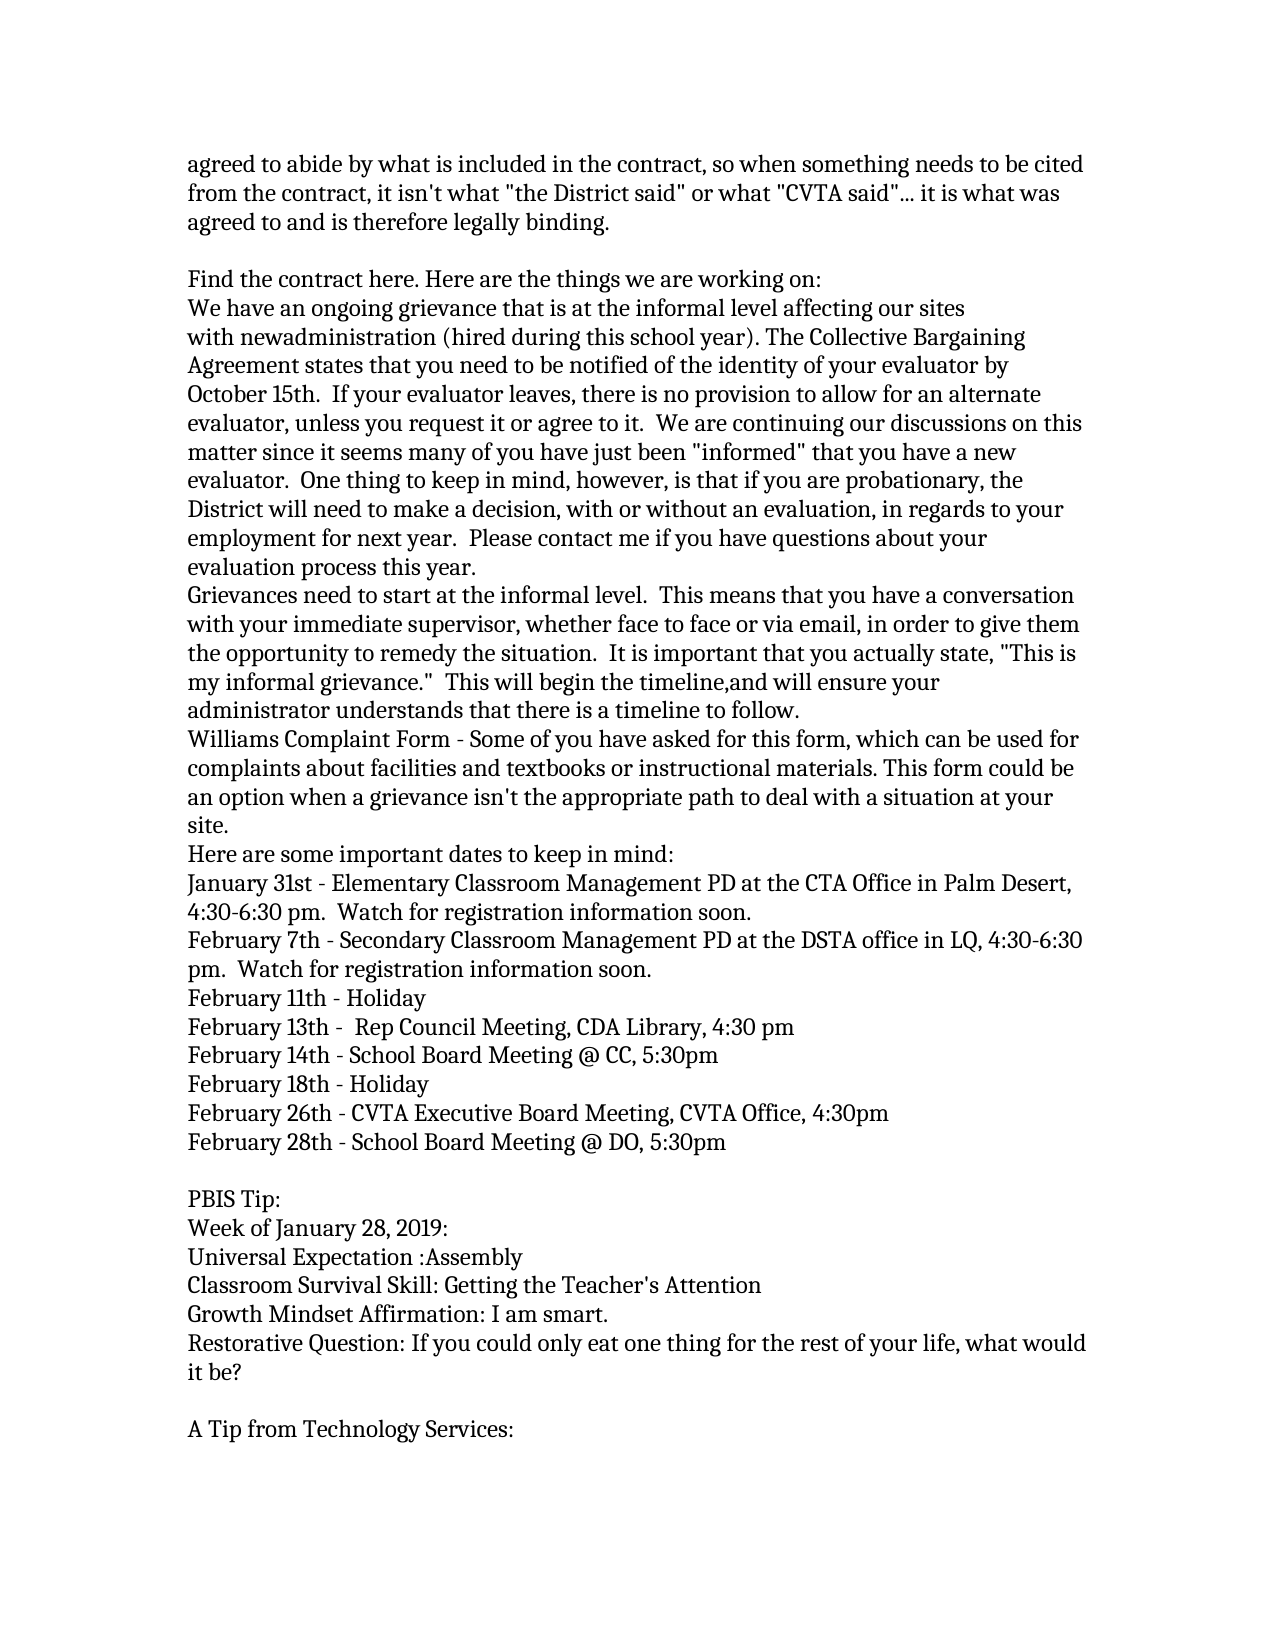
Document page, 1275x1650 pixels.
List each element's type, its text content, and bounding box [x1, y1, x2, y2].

text February 11th - Holiday [187, 984, 1087, 1012]
text February 13th - Rep Council Meeting, CDA Library, 4:30 pm [187, 1012, 1087, 1041]
text February 14th - School Board Meeting @ CC, 5:30pm [187, 1041, 1087, 1070]
text Find the contract here. Here are the things we are working on: [187, 265, 1087, 294]
text Williams Complaint Form - Some of you have asked for this form, which can be used for complaints about facilities and textbooks or instructional materials. This form could be an option when a grievance isn't the appropriate path to deal with a situation at your site. [187, 725, 1087, 840]
text PBIS Tip: [187, 1185, 1087, 1214]
text February 26th - CVTA Executive Board Meeting, CVTA Office, 4:30pm [187, 1099, 1087, 1127]
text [187, 150, 1087, 236]
text Classroom Survival Skill: Getting the Teacher's Attention [187, 1271, 1087, 1300]
text Universal Expectation :Assembly [187, 1242, 1087, 1271]
text Growth Mindset Affirmation: I am smart. [187, 1300, 1087, 1329]
text February 28th - School Board Meeting @ DO, 5:30pm [187, 1127, 1087, 1156]
text February 7th - Secondary Classroom Management PD at the DSTA office in LQ, 4:30-6:30 pm. Watch for registration information soon. [187, 926, 1087, 984]
text January 31st - Elementary Classroom Management PD at the CTA Office in Palm Desert, 4:30-6:30 pm. Watch for registration information soon. [187, 869, 1087, 926]
text Week of January 28, 2019: [187, 1214, 1087, 1242]
text Restorative Question: If you could only eat one thing for the rest of your life, what would it be? [187, 1329, 1087, 1386]
text We have an ongoing grievance that is at the informal level affecting our sites with newadministration (hired during this school year). The Collective Bargaining Agreement states that you need to be notified of the identity of your evaluator by October 15th. If your evaluator leaves, there is no provision to allow for an alternate evaluator, unless you request it or agree to it. We are continuing our discussions on this matter since it seems many of you have just been "informed" that you have a new evaluator. One thing to keep in mind, however, is that if you are probationary, the District will need to make a decision, with or without an evaluation, in regards to your employment for next year. Please contact me if you have questions about your evaluation process this year. [187, 294, 1087, 581]
text February 18th - Holiday [187, 1070, 1087, 1099]
text Grievances need to start at the informal level. This means that you have a conversation with your immediate supervisor, whether face to face or via email, in order to give them the opportunity to remedy the situation. It is important that you actually state, "This is my informal grievance." This will begin the timeline,and will ensure your administrator understands that there is a timeline to follow. [187, 581, 1087, 725]
text A Tip from Technology Services: [187, 1415, 1087, 1444]
text Here are some important dates to keep in mind: [187, 840, 1087, 869]
